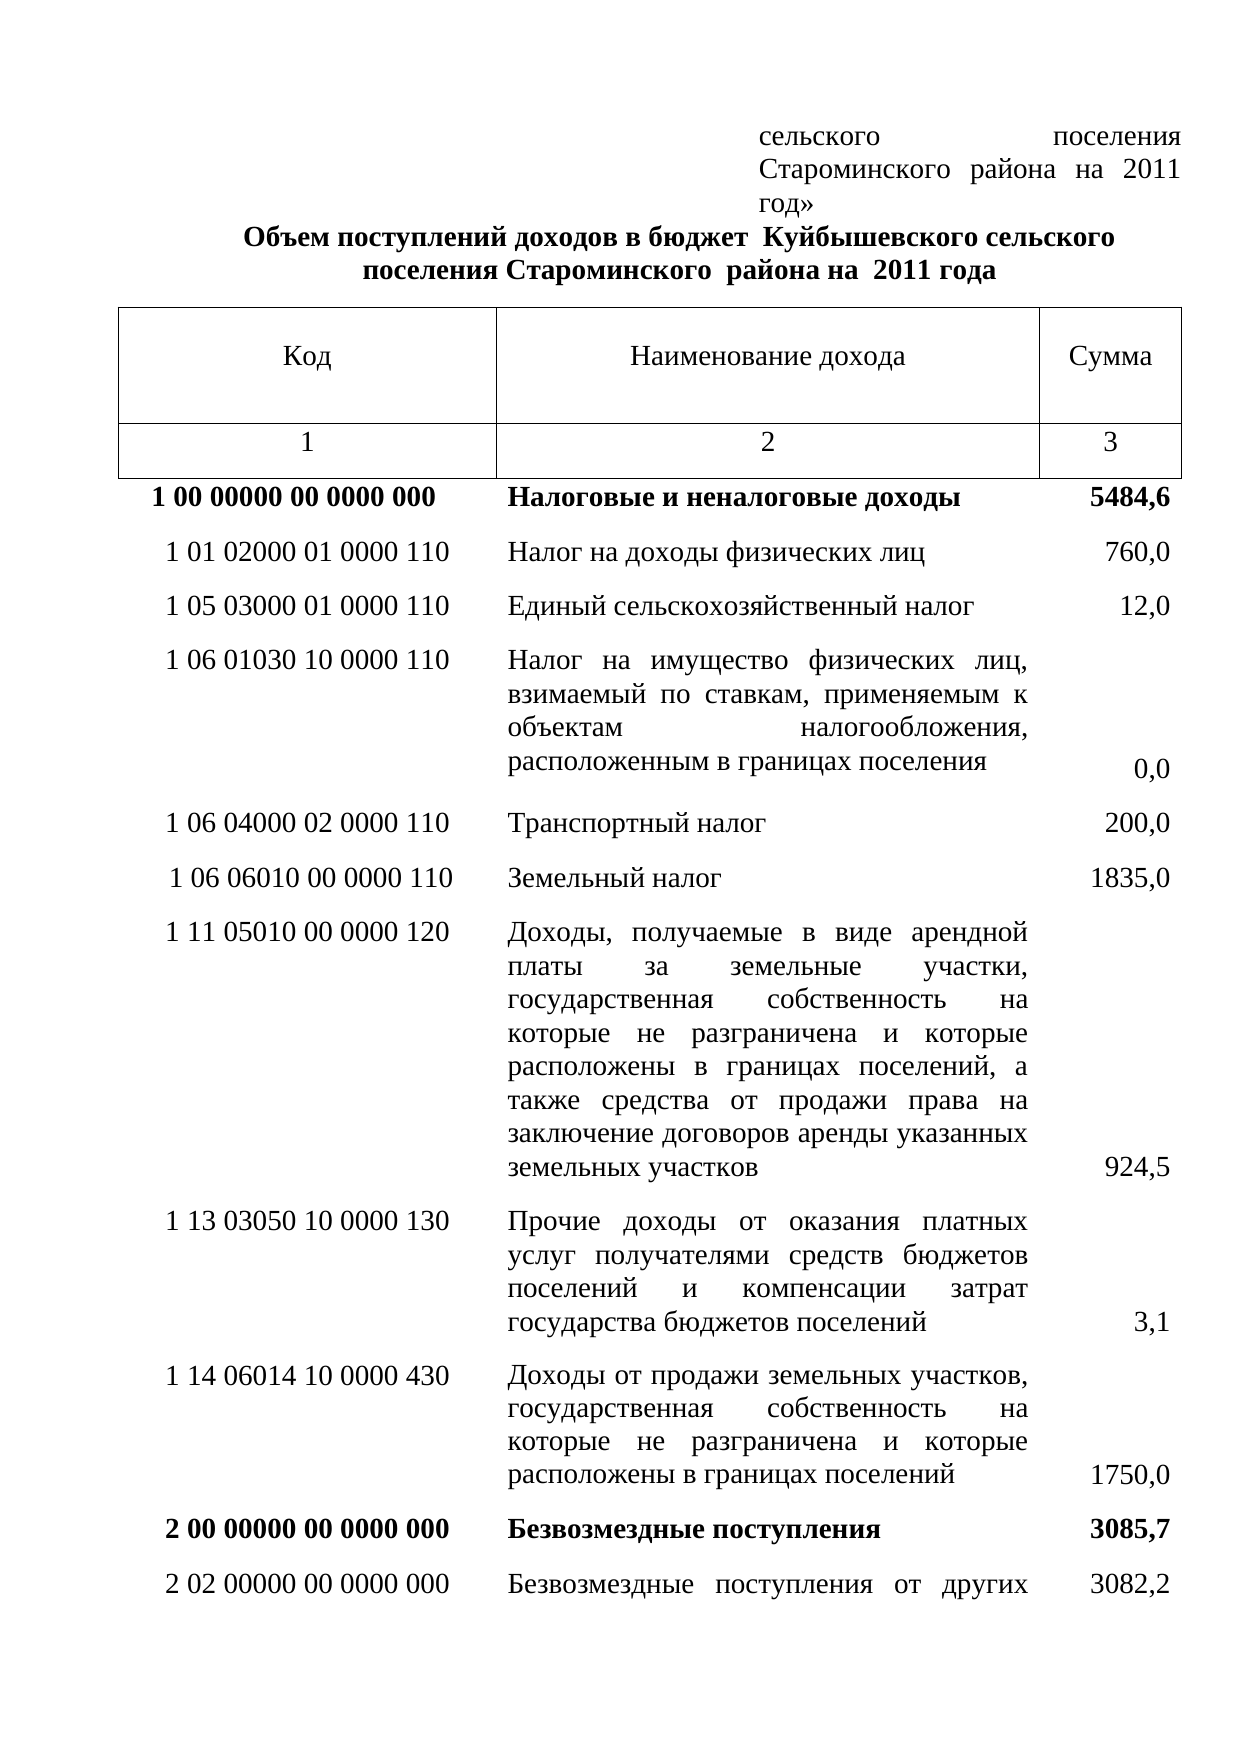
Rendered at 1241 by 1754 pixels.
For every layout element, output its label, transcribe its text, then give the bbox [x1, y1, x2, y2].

table_cell Безвозмездные поступления [496, 1511, 1039, 1566]
table_cell 1 [119, 424, 496, 478]
text Объем поступлений доходов в бюджет Куйбышевского сельского поселения Староминского района на 2011 года [177, 219, 1181, 286]
table_cell 1 06 01030 10 0000 110 [118, 643, 496, 806]
table_cell 3 [1040, 424, 1181, 478]
table_cell Налог на имущество физических лиц, взимаемый по ставкам, применяемым к объектам налогообложения, расположенным в границах поселения [496, 643, 1039, 806]
table_cell 200,0 [1040, 806, 1181, 860]
table_cell 1 01 02000 01 0000 110 [118, 534, 496, 588]
table_cell 760,0 [1040, 534, 1181, 588]
table_cell Единый сельскохозяйственный налог [496, 588, 1039, 642]
table_header Наименование дохода [497, 308, 1039, 423]
table_cell 12,0 [1040, 588, 1181, 642]
table_header Сумма [1040, 308, 1181, 423]
table_cell 0,0 [1040, 643, 1181, 806]
table_cell Доходы, получаемые в виде арендной платы за земельные участки, государственная собственность на которые не разграничена и которые расположены в границах поселений, а также средства от продажи права на заключение договоров аренды указанных земельных участков [496, 914, 1039, 1203]
table_cell Доходы от продажи земельных участков, государственная собственность на которые не разграничена и которые расположены в границах поселений [496, 1359, 1039, 1511]
table_cell 1 06 04000 02 0000 110 [118, 806, 496, 860]
table_cell Прочие доходы от оказания платных услуг получателями средств бюджетов поселений и компенсации затрат государства бюджетов поселений [496, 1204, 1039, 1358]
table_cell 1 14 06014 10 0000 430 [118, 1359, 496, 1511]
table_cell 924,5 [1040, 914, 1181, 1203]
table_header Код [119, 308, 496, 423]
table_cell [118, 1566, 496, 1624]
table_cell 3082,2 [1040, 1566, 1181, 1624]
table_cell Налоговые и неналоговые доходы [496, 479, 1039, 534]
table_cell 3,1 [1040, 1204, 1181, 1358]
table_cell 1835,0 [1040, 860, 1181, 914]
table_cell 1 06 06010 00 0000 110 [118, 860, 496, 914]
table_cell 1750,0 [1040, 1359, 1181, 1511]
table_cell 5484,6 [1040, 479, 1181, 534]
table_cell Земельный налог [496, 860, 1039, 914]
table_cell Налог на доходы физических лиц [496, 534, 1039, 588]
table_cell 1 11 05010 00 0000 120 [118, 914, 496, 1203]
table_cell 1 13 03050 10 0000 130 [118, 1204, 496, 1358]
table_cell Транспортный налог [496, 806, 1039, 860]
table_cell 1 00 00000 00 0000 000 [118, 479, 496, 534]
table_cell 1 05 03000 01 0000 110 [118, 588, 496, 642]
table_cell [496, 1566, 1039, 1624]
table_cell 2 [497, 424, 1039, 478]
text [758, 118, 1181, 219]
table_cell 2 00 00000 00 0000 000 [118, 1511, 496, 1566]
table_cell 3085,7 [1040, 1511, 1181, 1566]
